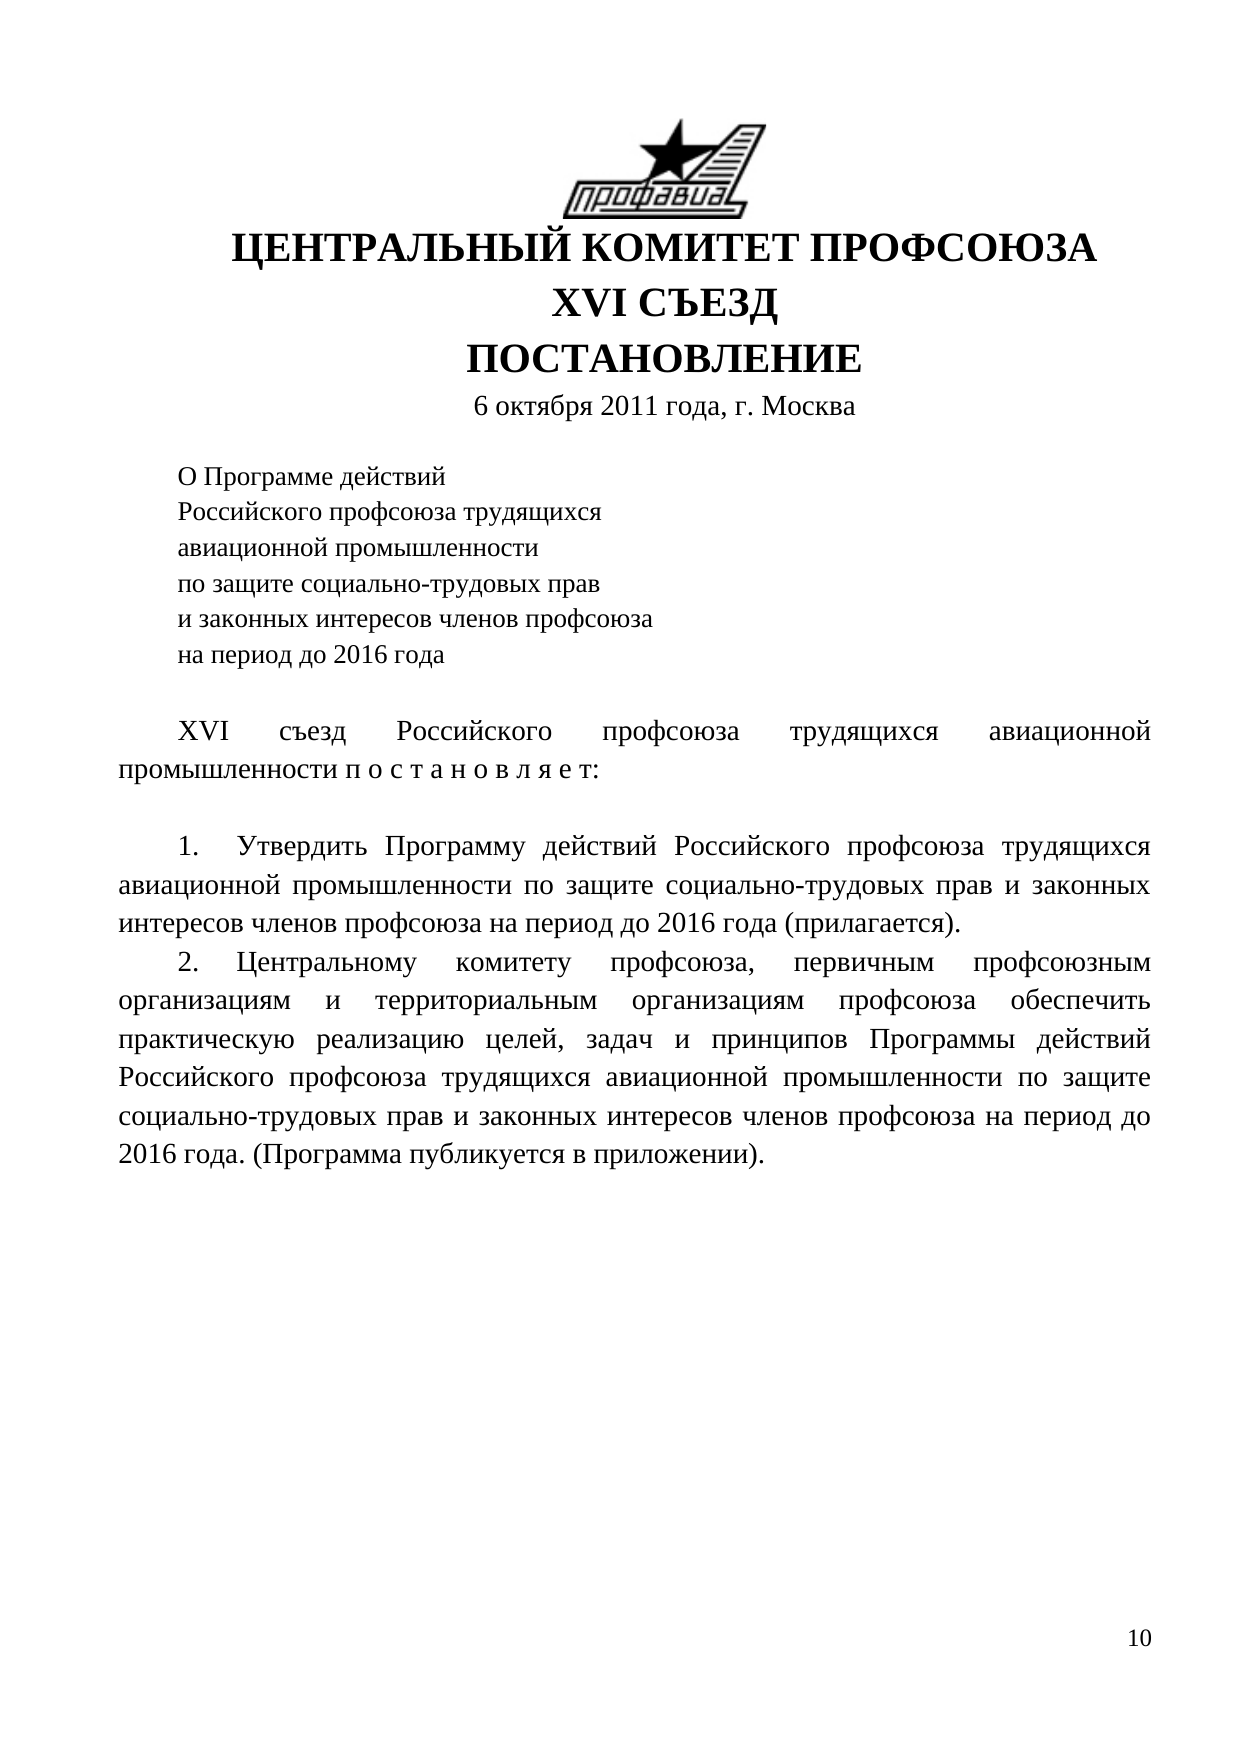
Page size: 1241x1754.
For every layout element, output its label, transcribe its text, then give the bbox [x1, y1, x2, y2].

text XVI СЪЕЗД [118, 278, 1152, 326]
text 6 октября 2011 года, г. Москва [118, 388, 1152, 422]
text Российского профсоюза трудящихся [118, 495, 1152, 527]
text и законных интересов членов профсоюза [118, 603, 1152, 634]
text ХVI съезд Российского профсоюза трудящихся авиационной промышленности п о с т а н о в л я е т: [118, 713, 1152, 785]
text на период до 2016 года [118, 638, 1152, 669]
list Утвердить Программу действий Российского профсоюза трудящихся авиационной промышленности по защите социально-трудовых прав и законных интересов членов профсоюза на период до 2016 года (прилагается). [118, 828, 1152, 939]
text ПОСТАНОВЛЕНИЕ [118, 333, 1152, 381]
text авиационной промышленности [118, 531, 1152, 562]
picture [562, 118, 767, 219]
text О Программе действий [118, 460, 1152, 491]
list Центральному комитету профсоюза, первичным профсоюзным организациям и территориальным организациям профсоюза обеспечить практическую реализацию целей, задач и принципов Программы действий Российского профсоюза трудящихся авиационной промышленности по защите социально-трудовых прав и законных интересов членов профсоюза на период до 2016 года. (Программа публикуется в приложении). [118, 944, 1152, 1170]
text ЦЕНТРАЛЬНЫЙ КОМИТЕТ ПРОФСОЮЗА [118, 223, 1152, 271]
text по защите социально-трудовых прав [118, 567, 1152, 598]
